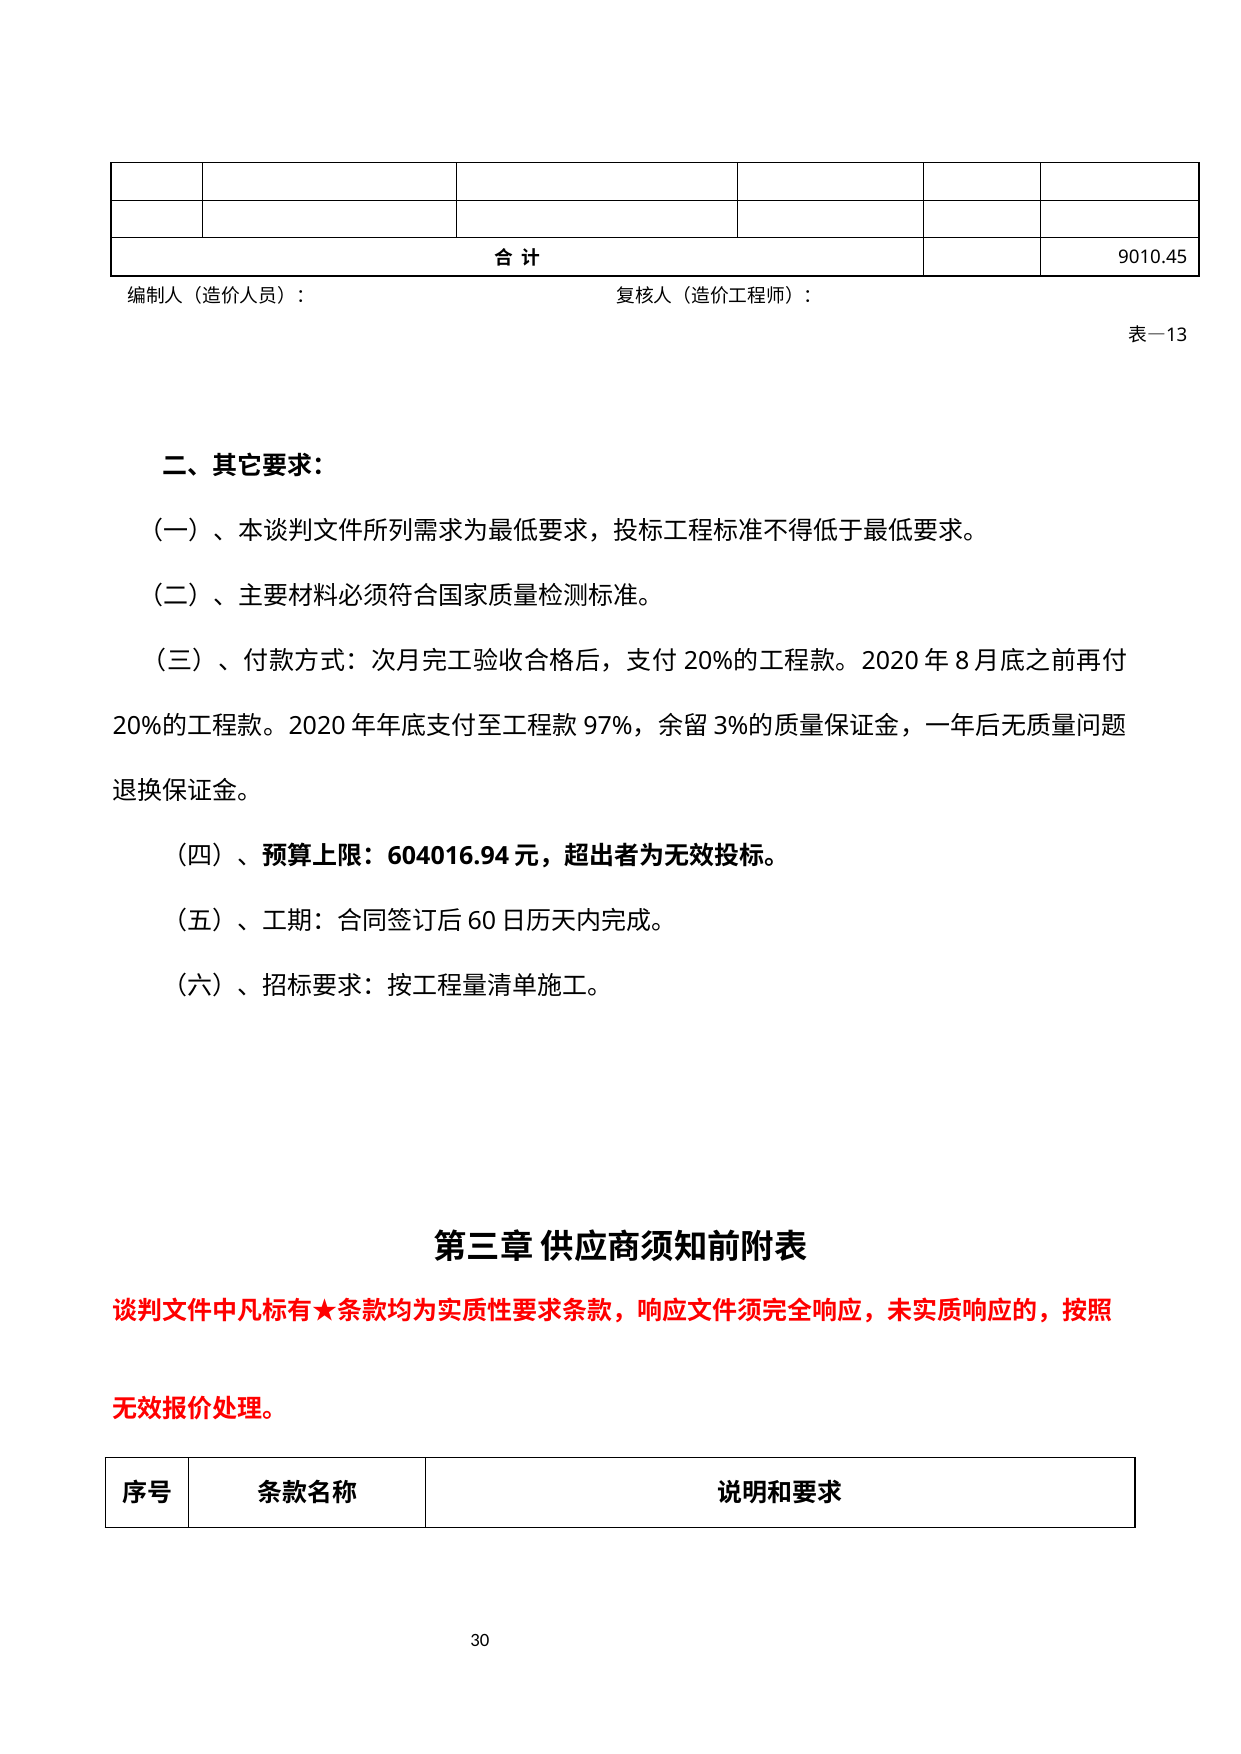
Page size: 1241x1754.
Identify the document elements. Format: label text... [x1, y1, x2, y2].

text （四）、预算上限：604016.94元，超出者为无效投标。 [112, 821, 1128, 886]
text （五）、工期：合同签订后60日历天内完成。 [112, 886, 1128, 951]
text 二、其它要求： [112, 431, 1128, 496]
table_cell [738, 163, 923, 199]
text 第三章 供应商须知前附表 [112, 1211, 1128, 1276]
text 谈判文件中凡标有★条款均为实质性要求条款，响应文件须完全响应，未实质响应的，按照无效报价处理。 [112, 1276, 1129, 1439]
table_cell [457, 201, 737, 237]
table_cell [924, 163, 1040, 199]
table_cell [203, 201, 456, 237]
text （一）、本谈判文件所列需求为最低要求，投标工程标准不得低于最低要求。 [112, 496, 1128, 561]
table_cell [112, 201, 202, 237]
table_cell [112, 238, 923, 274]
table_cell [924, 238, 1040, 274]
text （二）、主要材料必须符合国家质量检测标准。 [112, 561, 1128, 626]
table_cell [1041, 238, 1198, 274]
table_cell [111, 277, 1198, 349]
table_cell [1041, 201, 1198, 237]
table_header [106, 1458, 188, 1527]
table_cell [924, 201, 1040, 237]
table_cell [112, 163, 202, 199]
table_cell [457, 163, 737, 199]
text （三）、付款方式：次月完工验收合格后，支付20%的工程款。2020年8月底之前再付20%的工程款。2020年年底支付至工程款97%，余留3%的质量保证金，一年后无质量问题退换保证金。 [112, 626, 1128, 821]
text （六）、招标要求：按工程量清单施工。 [112, 951, 1128, 1016]
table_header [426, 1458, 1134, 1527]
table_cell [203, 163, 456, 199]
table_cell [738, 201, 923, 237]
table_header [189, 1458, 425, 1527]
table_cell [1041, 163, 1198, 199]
